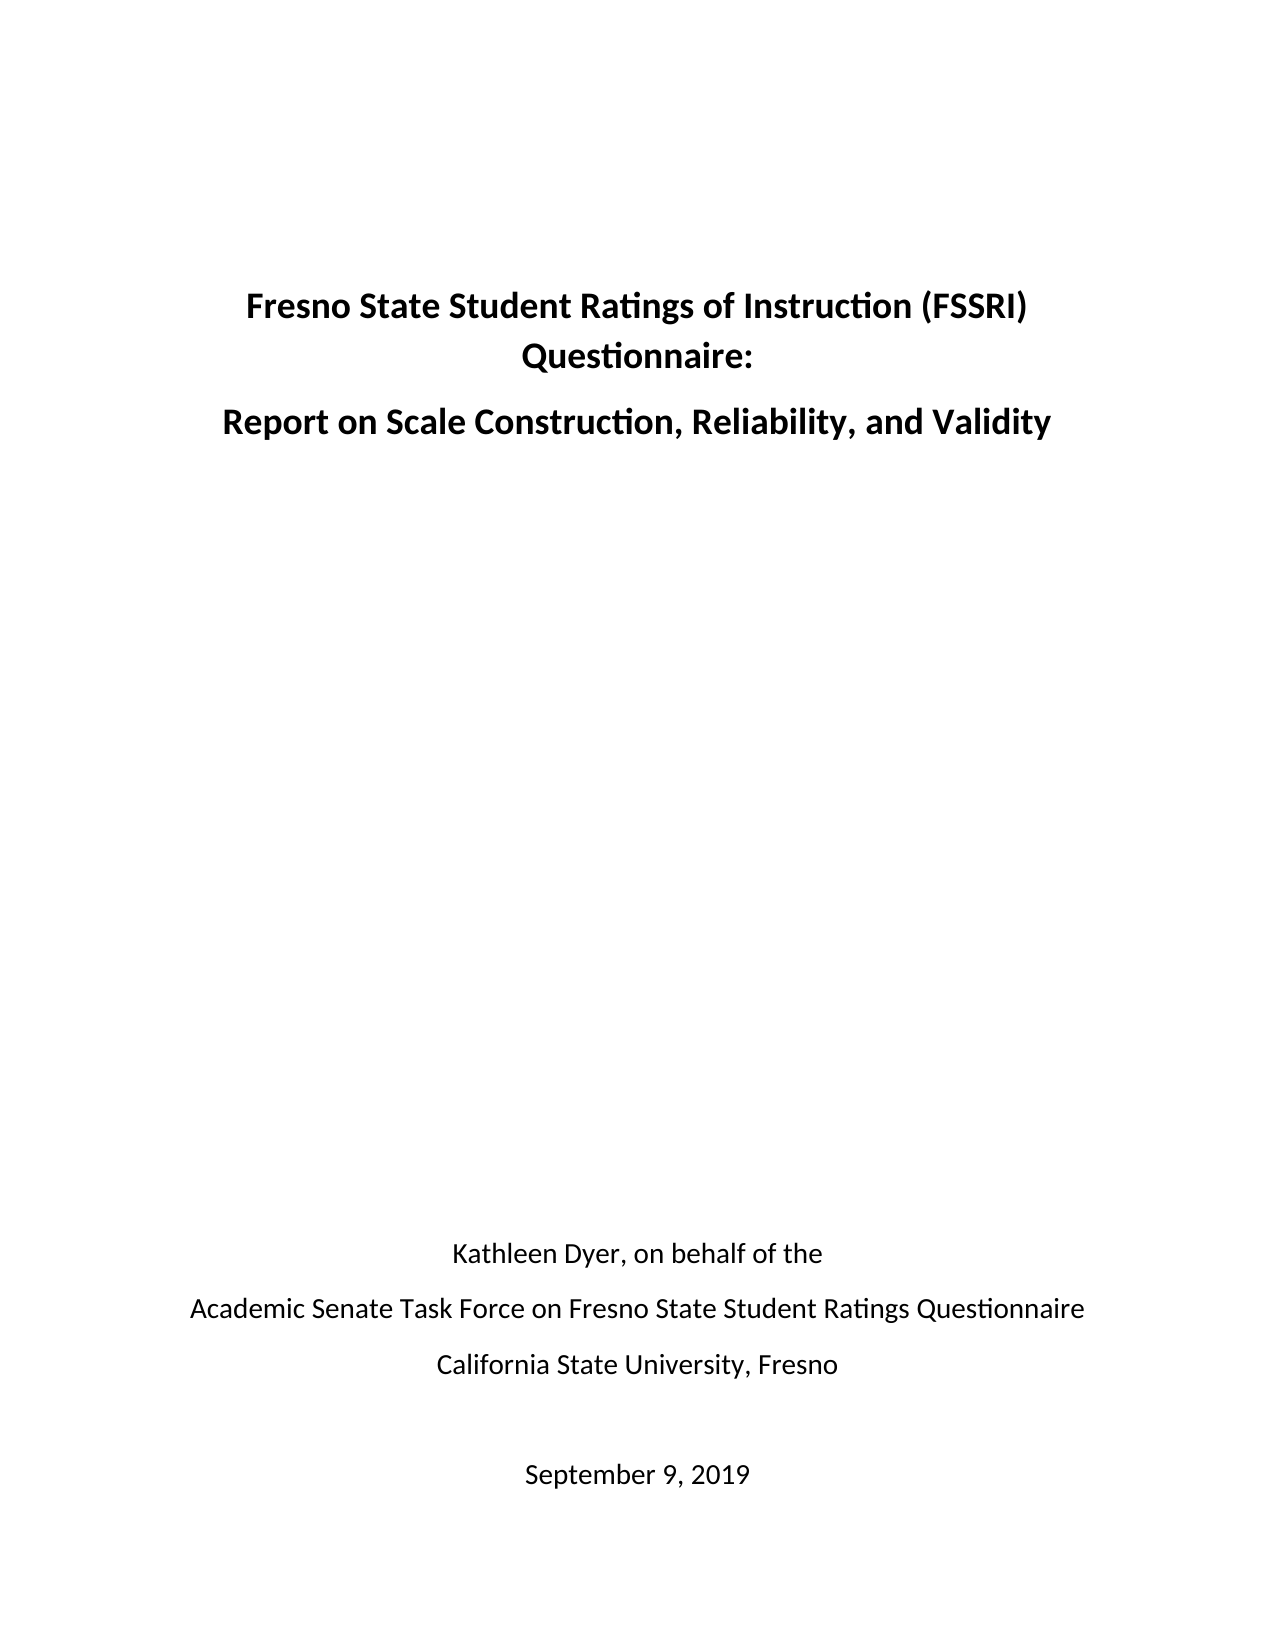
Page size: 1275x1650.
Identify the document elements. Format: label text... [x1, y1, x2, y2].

text Academic Senate Task Force on Fresno State Student Ratings Questionnaire [150, 1291, 1125, 1326]
text September 9, 2019 [150, 1456, 1125, 1492]
text California State University, Fresno [150, 1346, 1125, 1381]
text Fresno State Student Ratings of Instruction (FSSRI) Questionnaire: [150, 282, 1125, 378]
text Report on Scale Construction, Reliability, and Validity [150, 398, 1125, 444]
text Kathleen Dyer, on behalf of the [150, 1236, 1125, 1271]
